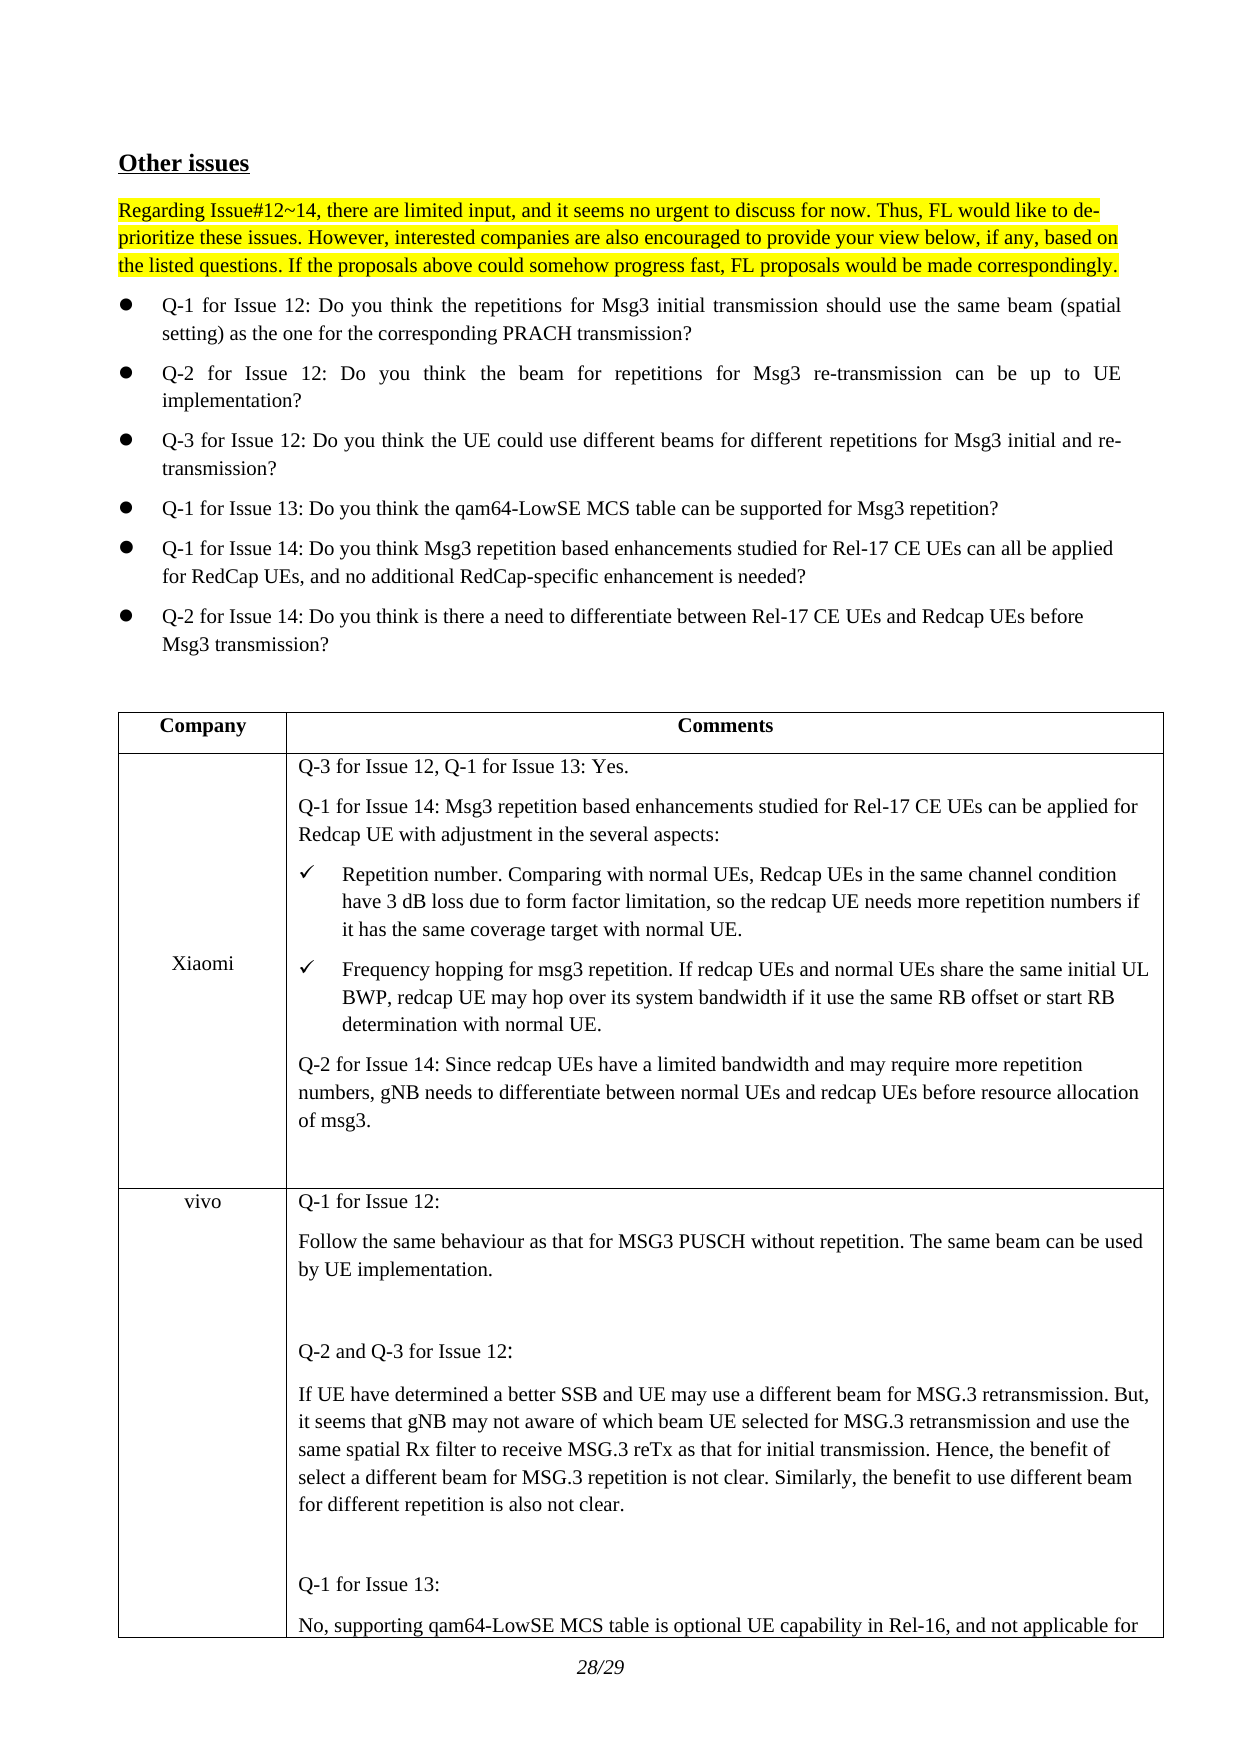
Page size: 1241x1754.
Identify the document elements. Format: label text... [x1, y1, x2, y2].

subtitle Other issues [118, 148, 1122, 176]
list Q-2 for Issue 14: Do you think is there a need to differentiate between Rel-17 CE UEs and Redcap UEs before Msg3 transmission? [118, 604, 1122, 656]
table_cell Q-3 for Issue 12, Q-1 for Issue 13: Yes. Q-1 for Issue 14: Msg3 repetition based enhancements studied for Rel-17 CE UEs can be applied for Redcap UE with adjustment in the several aspects: Repetition number. Comparing with normal UEs, Redcap UEs in the same channel condition have 3 dB loss due to form factor limitation, so the redcap UE needs more repetition numbers if it has the same coverage target with normal UE. Frequency hopping for msg3 repetition. If redcap UEs and normal UEs share the same initial UL BWP, redcap UE may hop over its system bandwidth if it use the same RB offset or start RB determination with normal UE. Q-2 for Issue 14: Since redcap UEs have a limited bandwidth and may require more repetition numbers, gNB needs to differentiate between normal UEs and redcap UEs before resource allocation of msg3. [287, 754, 1163, 1188]
list Q-1 for Issue 13: Do you think the qam64-LowSE MCS table can be supported for Msg3 repetition? [118, 496, 1122, 520]
list Q-3 for Issue 12: Do you think the UE could use different beams for different repetitions for Msg3 initial and re-transmission? [118, 428, 1122, 480]
list Q-1 for Issue 12: Do you think the repetitions for Msg3 initial transmission should use the same beam (spatial setting) as the one for the corresponding PRACH transmission? [118, 293, 1122, 344]
text Regarding Issue#12~14, there are limited input, and it seems no urgent to discuss for now. Thus, FL would like to de-prioritize these issues. However, interested companies are also encouraged to provide your view below, if any, based on the listed questions. If the proposals above could somehow progress fast, FL proposals would be made correspondingly. [118, 197, 1122, 277]
table_header Comments [287, 713, 1163, 753]
table_cell vivo [119, 1189, 286, 1637]
table_header Company [119, 713, 286, 753]
table_cell Xiaomi [119, 754, 286, 1188]
list Q-1 for Issue 14: Do you think Msg3 repetition based enhancements studied for Rel-17 CE UEs can all be applied for RedCap UEs, and no additional RedCap-specific enhancement is needed? [118, 536, 1122, 588]
list Q-2 for Issue 12: Do you think the beam for repetitions for Msg3 re-transmission can be up to UE implementation? [118, 361, 1122, 412]
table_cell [287, 1189, 1163, 1637]
